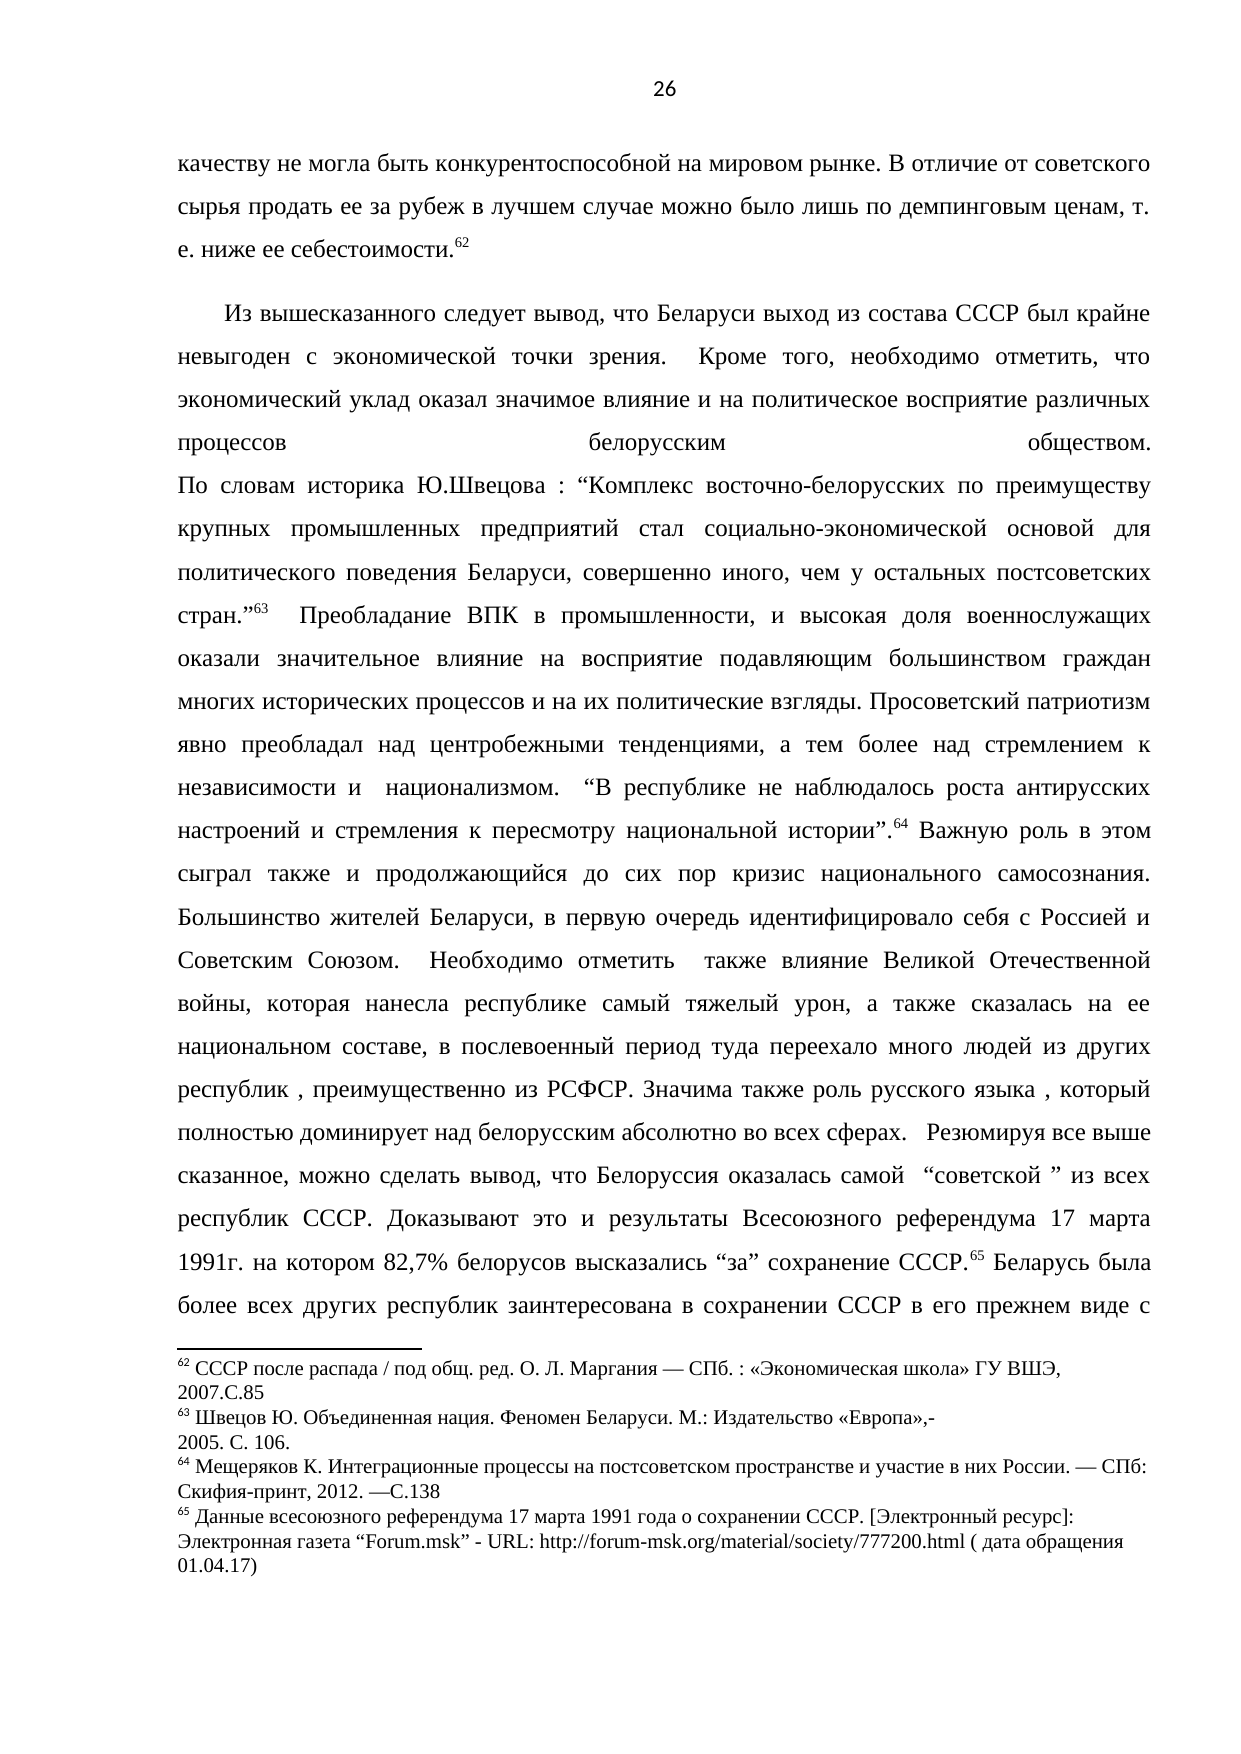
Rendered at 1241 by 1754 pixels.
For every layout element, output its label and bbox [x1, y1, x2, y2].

text [177, 148, 1152, 263]
text [177, 298, 1152, 1318]
